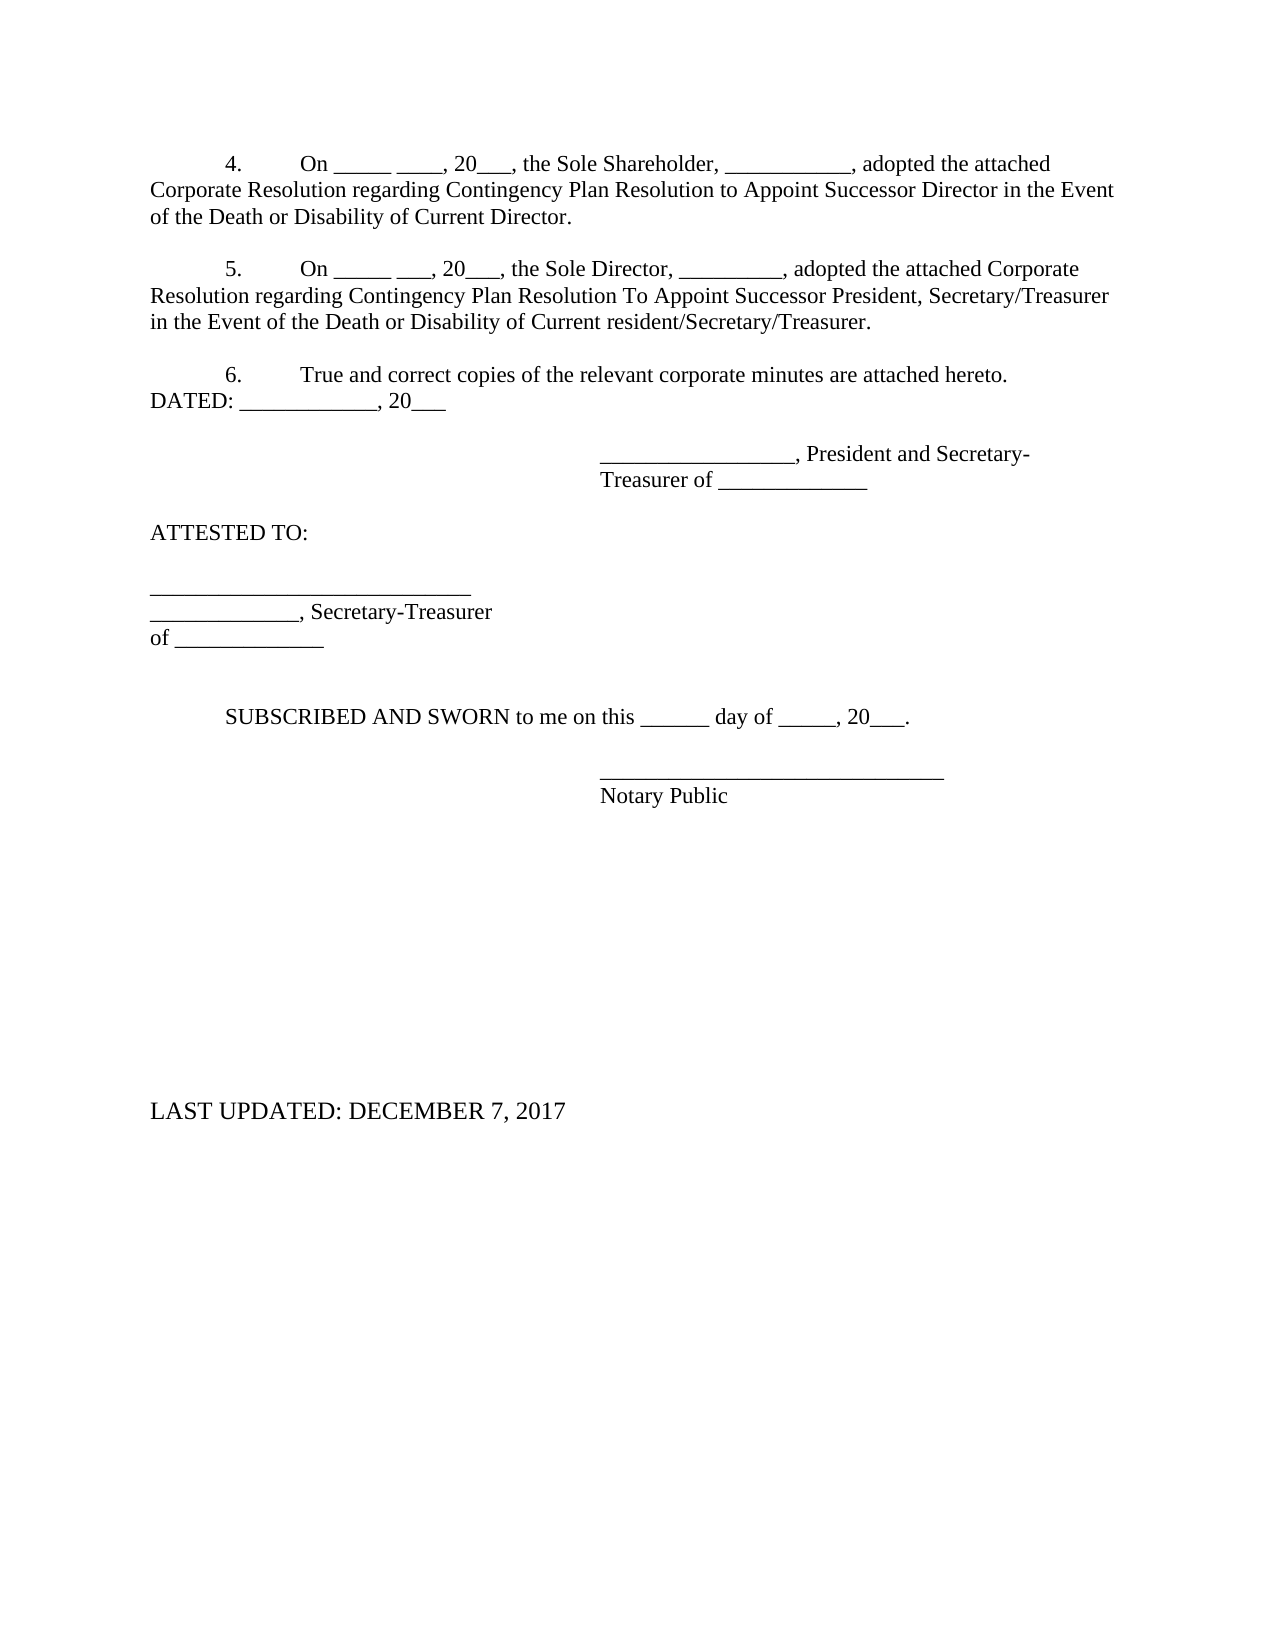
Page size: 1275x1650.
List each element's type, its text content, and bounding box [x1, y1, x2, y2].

text ______________________________ [150, 756, 1125, 782]
text _________________, President and Secretary- Treasurer of _____________ [150, 440, 1125, 493]
text LAST UPDATED: DECEMBER 7, 2017 [150, 1096, 1125, 1125]
text ATTESTED TO: [150, 519, 1125, 545]
text 4. On _____ ____, 20___, the Sole Shareholder, ___________, adopted the attached Corporate Resolution regarding Contingency Plan Resolution to Appoint Successor Director in the Event of the Death or Disability of Current Director. [150, 150, 1125, 229]
text of _____________ [150, 624, 1125, 651]
text 5. On _____ ___, 20___, the Sole Director, _________, adopted the attached Corporate Resolution regarding Contingency Plan Resolution To Appoint Successor President, Secretary/Treasurer in the Event of the Death or Disability of Current resident/Secretary/Treasurer. [150, 255, 1125, 334]
text ____________________________ [150, 572, 1125, 598]
text _____________, Secretary-Treasurer [150, 598, 1125, 624]
text Notary Public [150, 782, 1125, 809]
text 6. True and correct copies of the relevant corporate minutes are attached hereto. [150, 361, 1125, 387]
text DATED: ____________, 20___ [150, 387, 1125, 413]
text SUBSCRIBED AND SWORN to me on this ______ day of _____, 20___. [150, 703, 1125, 730]
